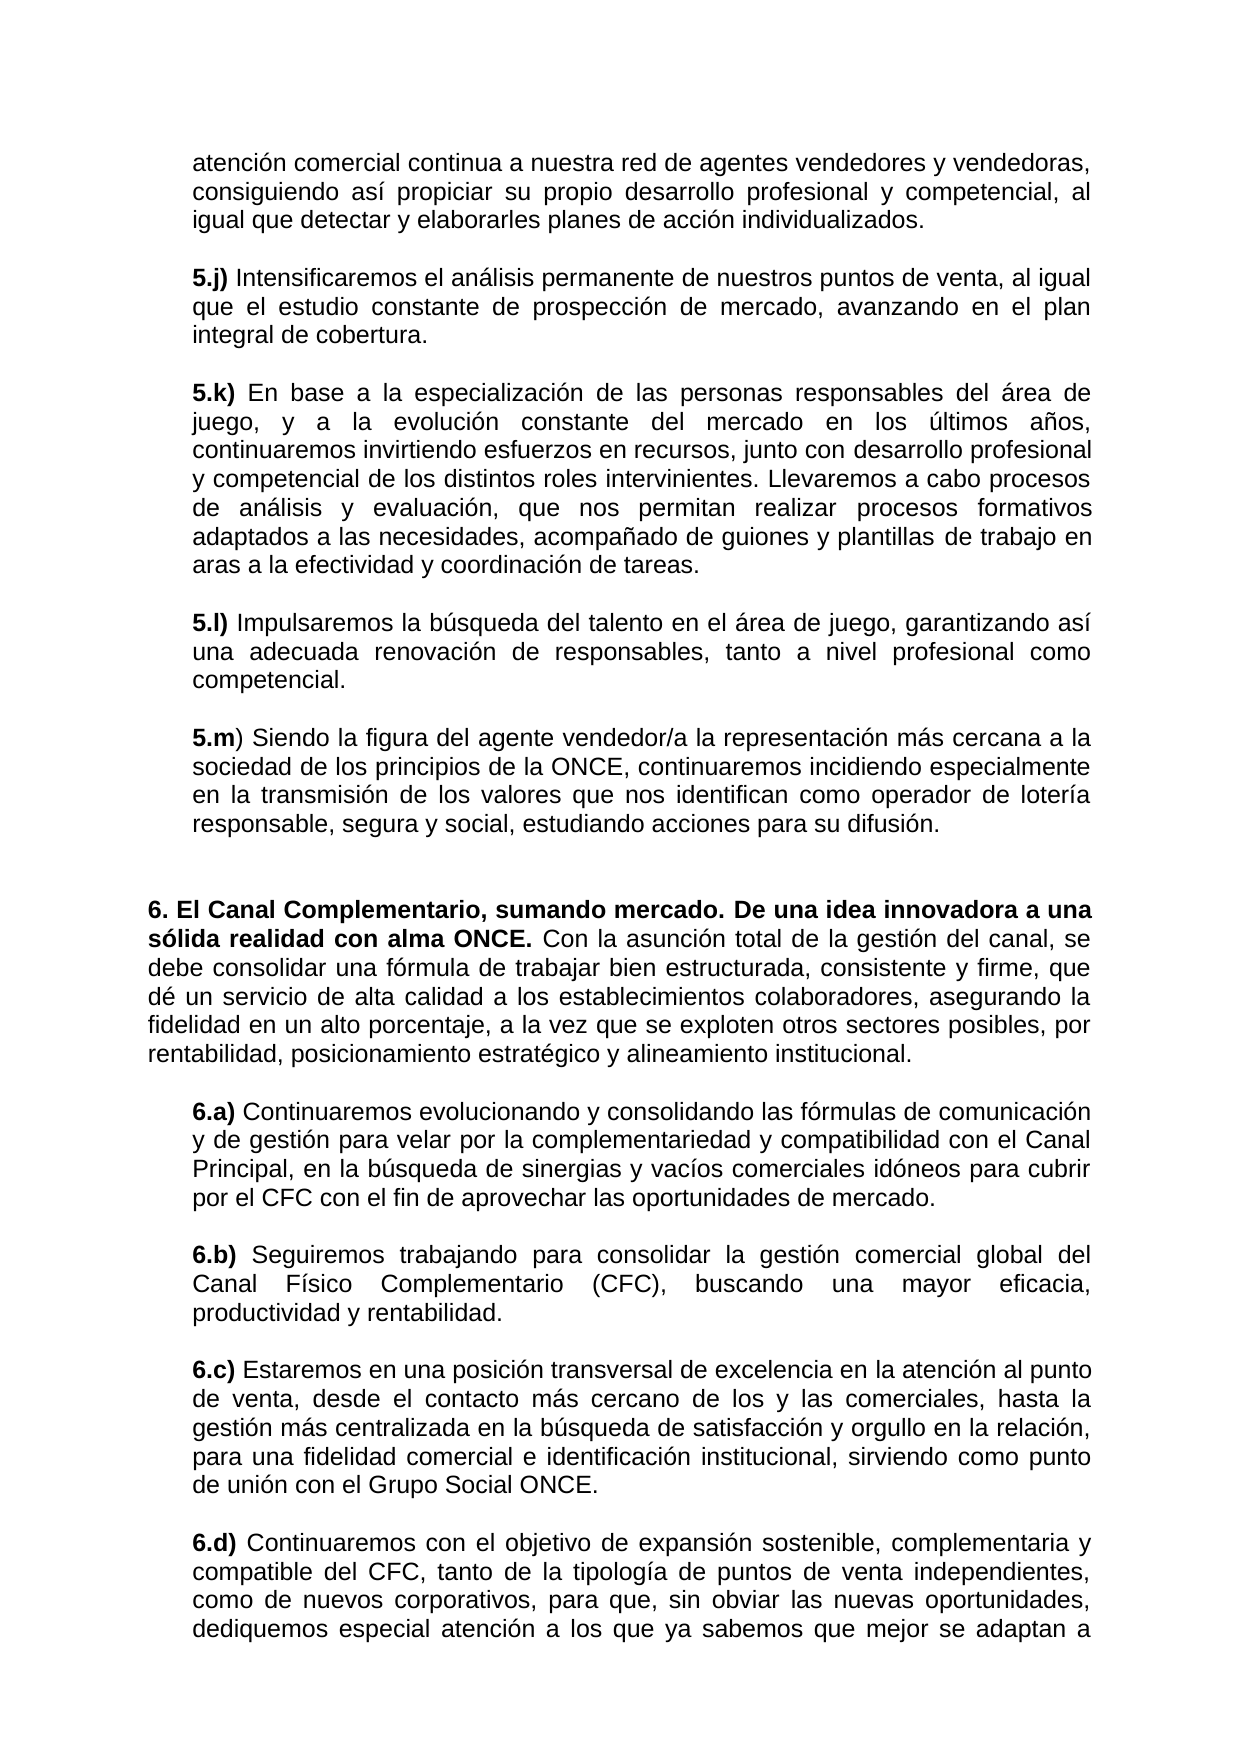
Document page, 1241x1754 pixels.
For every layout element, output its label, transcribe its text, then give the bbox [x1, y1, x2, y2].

text 5.l) Impulsaremos la búsqueda del talento en el área de juego, garantizando así una adecuada renovación de responsables, tanto a nivel profesional como competencial. [192, 608, 1092, 694]
text 5.j) Intensificaremos el análisis permanente de nuestros puntos de venta, al igual que el estudio constante de prospección de mercado, avanzando en el plan integral de cobertura. [192, 263, 1092, 349]
text 6.b) Seguiremos trabajando para consolidar la gestión comercial global del Canal Físico Complementario (CFC), buscando una mayor eficacia, productividad y rentabilidad. [192, 1240, 1092, 1326]
text 6.c) Estaremos en una posición transversal de excelencia en la atención al punto de venta, desde el contacto más cercano de los y las comerciales, hasta la gestión más centralizada en la búsqueda de satisfacción y orgullo en la relación, para una fidelidad comercial e identificación institucional, sirviendo como punto de unión con el Grupo Social ONCE. [192, 1355, 1092, 1499]
text 5.m) Siendo la figura del agente vendedor/a la representación más cercana a la sociedad de los principios de la ONCE, continuaremos incidiendo especialmente en la transmisión de los valores que nos identifican como operador de lotería responsable, segura y social, estudiando acciones para su difusión. [192, 723, 1092, 838]
text 6. El Canal Complementario, sumando mercado. De una idea innovadora a una sólida realidad con alma ONCE. Con la asunción total de la gestión del canal, se debe consolidar una fórmula de trabajar bien estructurada, consistente y firme, que dé un servicio de alta calidad a los establecimientos colaboradores, asegurando la fidelidad en un alto porcentaje, a la vez que se exploten otros sectores posibles, por rentabilidad, posicionamiento estratégico y alineamiento institucional. [148, 895, 1092, 1068]
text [192, 1528, 1092, 1643]
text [192, 148, 1092, 234]
text 5.k) En base a la especialización de las personas responsables del área de juego, y a la evolución constante del mercado en los últimos años, continuaremos invirtiendo esfuerzos en recursos, junto con desarrollo profesional y competencial de los distintos roles intervinientes. Llevaremos a cabo procesos de análisis y evaluación, que nos permitan realizar procesos formativos adaptados a las necesidades, acompañado de guiones y plantillas de trabajo en aras a la efectividad y coordinación de tareas. [192, 378, 1092, 579]
text 6.a) Continuaremos evolucionando y consolidando las fórmulas de comunicación y de gestión para velar por la complementariedad y compatibilidad con el Canal Principal, en la búsqueda de sinergias y vacíos comerciales idóneos para cubrir por el CFC con el fin de aprovechar las oportunidades de mercado. [192, 1096, 1092, 1211]
